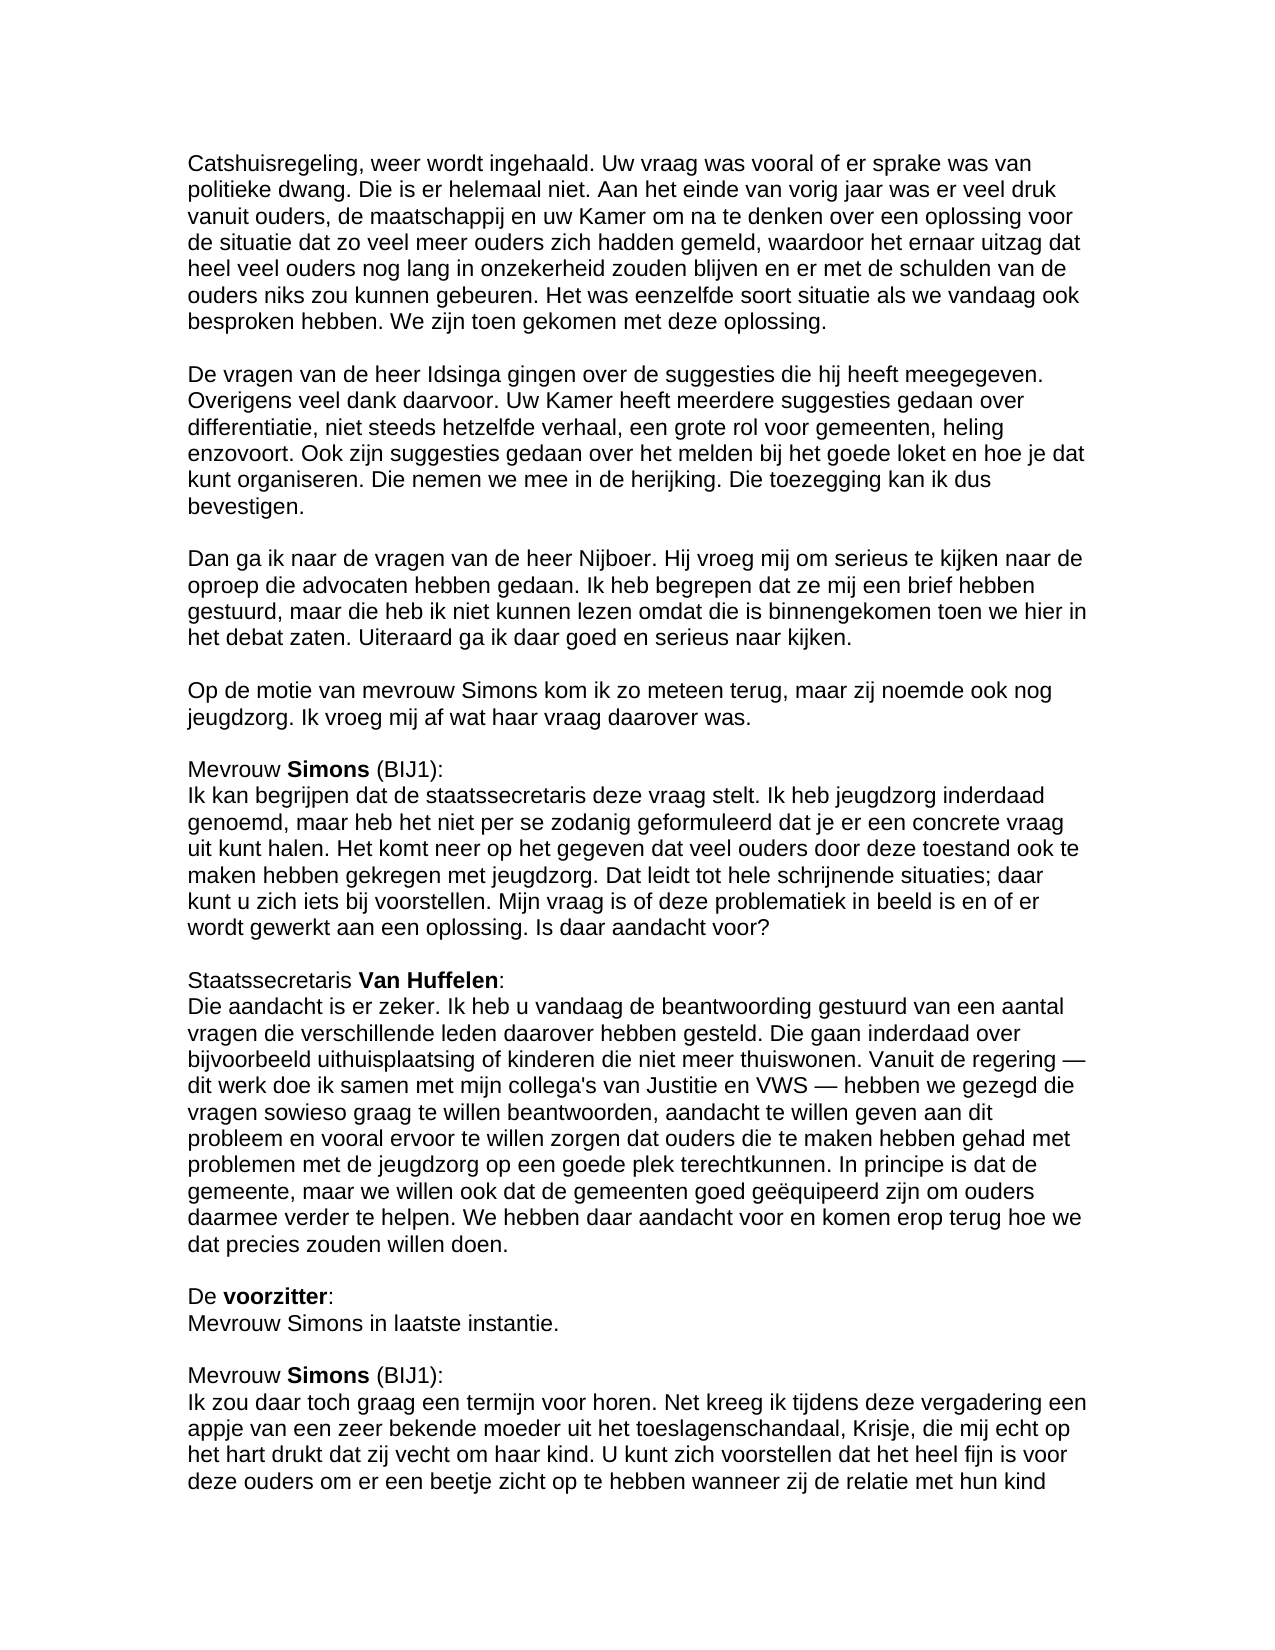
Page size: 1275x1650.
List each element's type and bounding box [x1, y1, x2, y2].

text [187, 150, 1087, 1494]
